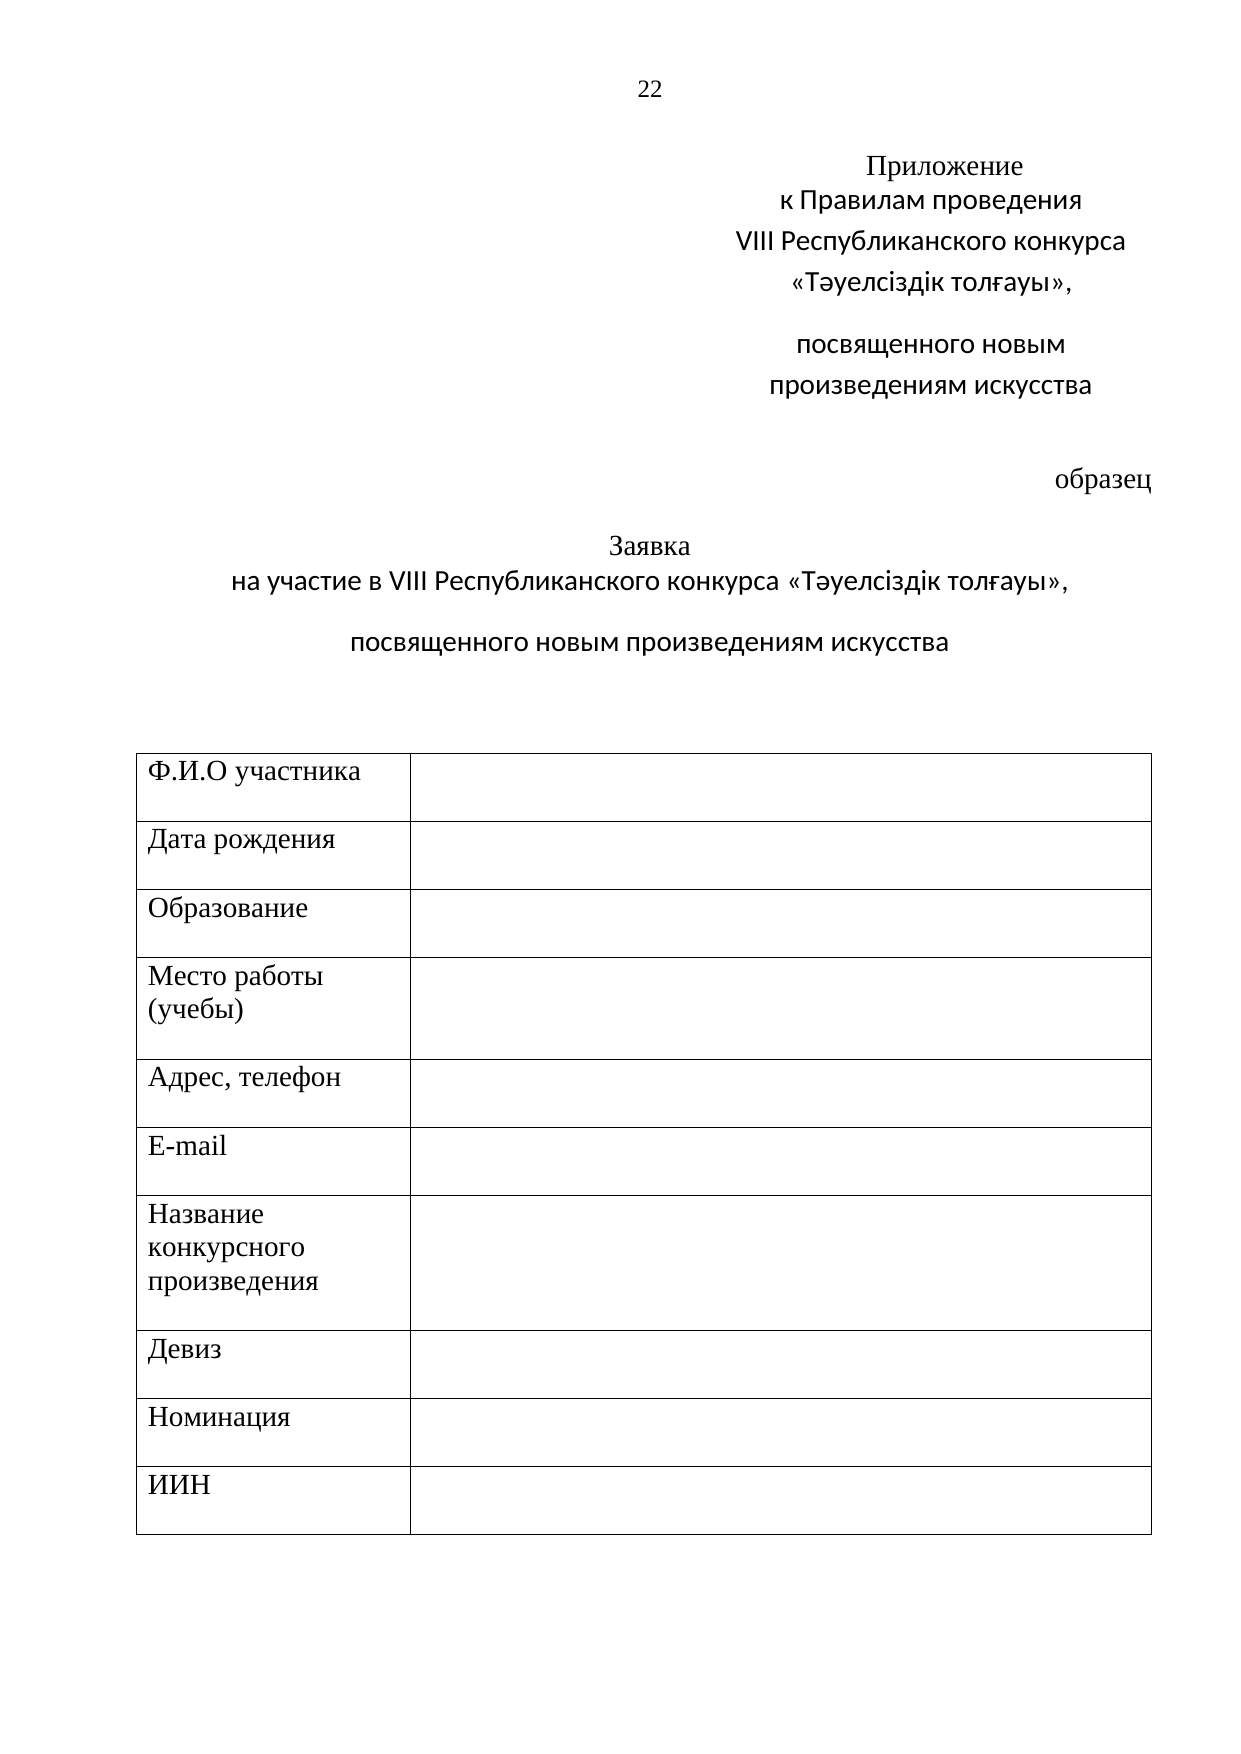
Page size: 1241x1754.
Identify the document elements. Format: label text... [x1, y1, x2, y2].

table_cell E-mail [137, 1128, 410, 1195]
table_cell Место работы (учебы) [137, 958, 410, 1058]
text посвященного новым произведениям искусства [148, 623, 1152, 659]
text Приложение [738, 148, 1152, 181]
text на участие в VIII Республиканского конкурса «Тәуелсіздік толғауы», [801, 562, 947, 597]
table_cell Номинация [137, 1399, 410, 1466]
table_cell Образование [137, 890, 410, 957]
table_cell ИИН [137, 1467, 410, 1534]
text Заявка [148, 528, 1152, 562]
table_cell [411, 822, 1151, 889]
table_cell Девиз [137, 1331, 410, 1398]
table_cell [411, 1196, 1151, 1330]
table_cell [411, 1128, 1151, 1195]
table_cell Дата рождения [137, 822, 410, 889]
table_cell Название конкурсного произведения [137, 1196, 410, 1330]
text к Правилам проведения VIII Республиканского конкурса «Тәуелсіздік толғауы», [710, 181, 1152, 299]
table_header [411, 754, 1151, 821]
table_cell [411, 890, 1151, 957]
table_header Ф.И.О участника [137, 754, 410, 821]
table_cell [411, 1399, 1151, 1466]
table_cell [411, 1467, 1151, 1534]
table_cell Адрес, телефон [137, 1060, 410, 1127]
table_cell [411, 1060, 1151, 1127]
text образец [148, 461, 1152, 495]
text посвященного новым произведениям искусства [710, 325, 1152, 401]
text на участие в VIII Республиканского конкурса «Тәуелсіздік толғауы», [148, 562, 786, 597]
table_cell [411, 1331, 1151, 1398]
table_cell [411, 958, 1151, 1058]
